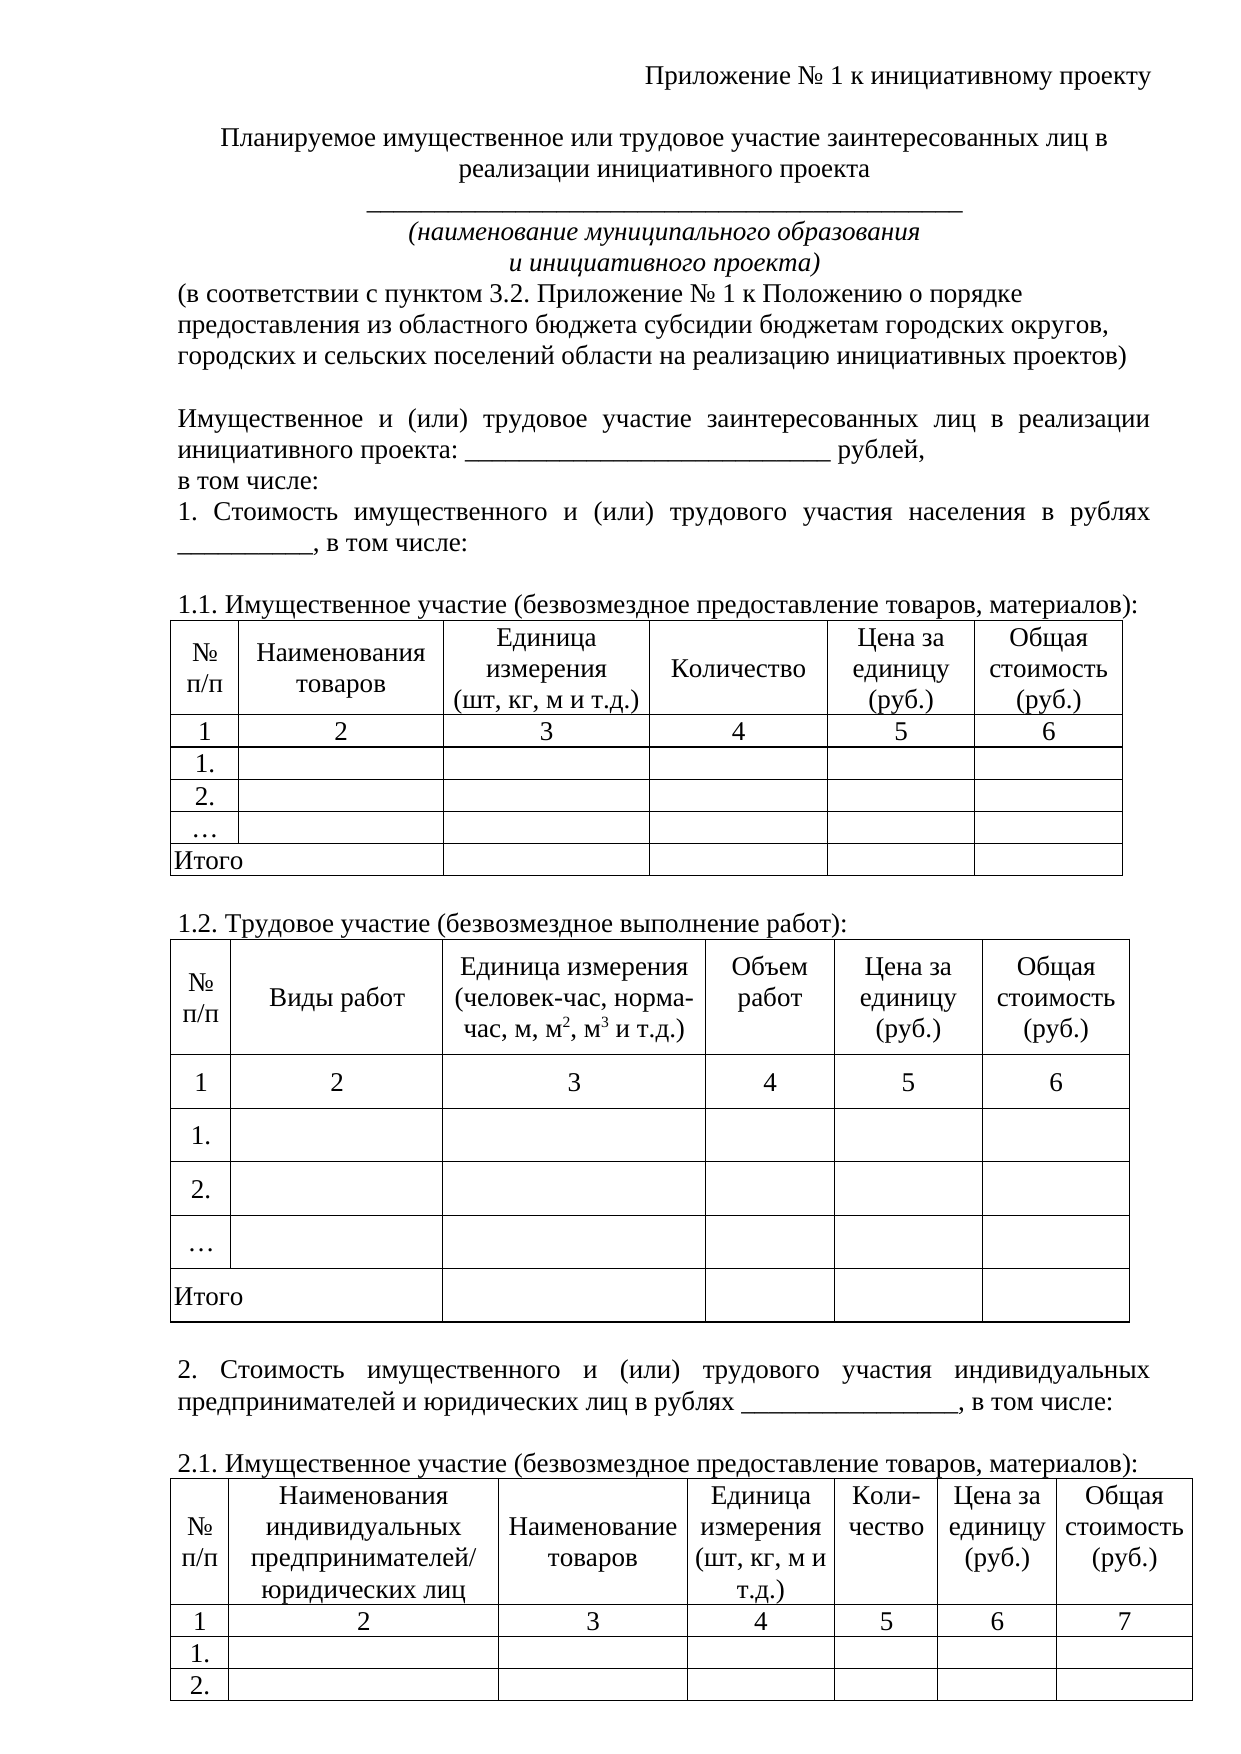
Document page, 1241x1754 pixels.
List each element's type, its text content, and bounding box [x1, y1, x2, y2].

table_cell [444, 748, 649, 779]
table_cell [975, 780, 1122, 811]
table_cell [229, 1669, 498, 1700]
table_cell [828, 812, 974, 843]
text Приложение № 1 к инициативному проекту [177, 59, 1152, 90]
table_cell [828, 748, 974, 779]
table_header Единица измерения (человек-час, норма-час, м, м2, м3 и т.д.) [443, 940, 705, 1054]
table_cell 3 [443, 1055, 705, 1108]
table_cell [975, 844, 1122, 875]
text в том числе: [177, 464, 1152, 495]
table_cell [650, 844, 827, 875]
table_cell [499, 1637, 687, 1668]
table_cell [975, 748, 1122, 779]
table_header Цена за единицу (руб.) [828, 621, 974, 714]
table_header Общая стоимость (руб.) [983, 940, 1129, 1054]
text Имущественное и (или) трудовое участие заинтересованных лиц в реализации инициативного проекта: ___________________________ рублей, [177, 402, 1152, 464]
table_cell [443, 1216, 705, 1268]
table_cell [835, 1637, 937, 1668]
table_cell [835, 1109, 982, 1161]
table_cell [983, 1162, 1129, 1214]
table_header Цена за единицу (руб.) [835, 940, 982, 1054]
table_cell [828, 844, 974, 875]
table_cell 1. [171, 1637, 228, 1668]
table_cell 1 [171, 1605, 228, 1636]
table_cell … [171, 812, 238, 843]
table_cell [1057, 1669, 1192, 1700]
table_header № п/п [171, 1479, 228, 1604]
table_cell Итого [171, 844, 443, 875]
text 2.1. Имущественное участие (безвозмездное предоставление товаров, материалов): [177, 1447, 1152, 1478]
table_cell [650, 748, 827, 779]
table_cell [443, 1109, 705, 1161]
table_cell 4 [688, 1605, 834, 1636]
table_header Наименование товаров [499, 1479, 687, 1604]
table_cell [444, 812, 649, 843]
table_cell [706, 1109, 834, 1161]
table_cell 2 [231, 1055, 442, 1108]
table_header Объем работ [706, 940, 834, 1054]
table_cell [239, 812, 443, 843]
table_cell [1057, 1637, 1192, 1668]
text 1.1. Имущественное участие (безвозмездное предоставление товаров, материалов): [177, 589, 1152, 620]
table_cell [499, 1669, 687, 1700]
table_header Единица измерения (шт, кг, м и т.д.) [444, 621, 649, 714]
table_cell 4 [650, 715, 827, 746]
table_cell [239, 748, 443, 779]
table_cell [239, 780, 443, 811]
table_cell 1. [171, 748, 238, 779]
table_cell [835, 1269, 982, 1321]
table_cell 5 [828, 715, 974, 746]
table_cell [706, 1269, 834, 1321]
table_header Коли-чество [835, 1479, 937, 1604]
table_cell [938, 1669, 1056, 1700]
table_header Виды работ [231, 940, 442, 1054]
table_cell [835, 1162, 982, 1214]
table_header № п/п [171, 621, 238, 714]
table_cell [231, 1216, 442, 1268]
table_cell 6 [975, 715, 1122, 746]
table_cell 6 [983, 1055, 1129, 1108]
table_cell [444, 844, 649, 875]
text 1. Стоимость имущественного и (или) трудового участия населения в рублях __________, в том числе: [177, 495, 1152, 557]
table_header № п/п [171, 940, 230, 1054]
table_cell [231, 1109, 442, 1161]
text Планируемое имущественное или трудовое участие заинтересованных лиц в реализации инициативного проекта ____________________________________________ [177, 121, 1152, 215]
table_header Единица измерения (шт, кг, м и т.д.) [688, 1479, 834, 1604]
table_cell [650, 780, 827, 811]
table_header Цена за единицу (руб.) [938, 1479, 1056, 1604]
text (наименование муниципального образования [177, 215, 1152, 246]
text 2. Стоимость имущественного и (или) трудового участия индивидуальных предпринимателей и юридических лиц в рублях ________________, в том числе: [177, 1354, 1152, 1416]
table_cell 3 [444, 715, 649, 746]
table_cell 5 [835, 1605, 937, 1636]
table_cell 2 [239, 715, 443, 746]
text (в соответствии с пунктом 3.2. Приложение № 1 к Положению о порядке предоставления из областного бюджета субсидии бюджетам городских округов, городских и сельских поселений области на реализацию инициативных проектов) [177, 277, 1152, 371]
table_cell 1 [171, 715, 238, 746]
table_cell [835, 1669, 937, 1700]
table_cell [938, 1637, 1056, 1668]
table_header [229, 1479, 498, 1604]
table_cell [706, 1216, 834, 1268]
table_cell [688, 1637, 834, 1668]
table_cell [444, 780, 649, 811]
table_cell 1. [171, 1109, 230, 1161]
table_cell [835, 1216, 982, 1268]
table_cell [229, 1637, 498, 1668]
table_cell 2 [229, 1605, 498, 1636]
table_cell Итого [171, 1269, 442, 1321]
table_cell 2. [171, 1669, 228, 1700]
table_header Наименования товаров [239, 621, 443, 714]
table_cell [983, 1269, 1129, 1321]
table_cell 6 [938, 1605, 1056, 1636]
text 1.2. Трудовое участие (безвозмездное выполнение работ): [177, 907, 1152, 938]
table_cell [706, 1162, 834, 1214]
table_cell [828, 780, 974, 811]
table_cell [975, 812, 1122, 843]
table_cell 5 [835, 1055, 982, 1108]
table_cell 3 [499, 1605, 687, 1636]
table_cell [231, 1162, 442, 1214]
table_cell … [171, 1216, 230, 1268]
table_header Общая стоимость (руб.) [975, 621, 1122, 714]
table_header Общая стоимость (руб.) [1057, 1479, 1192, 1604]
table_cell [983, 1109, 1129, 1161]
table_cell 1 [171, 1055, 230, 1108]
table_cell [983, 1216, 1129, 1268]
table_cell 2. [171, 1162, 230, 1214]
table_cell [443, 1162, 705, 1214]
table_header Количество [650, 621, 827, 714]
table_cell [688, 1669, 834, 1700]
text и инициативного проекта) [177, 246, 1152, 277]
table_cell [650, 812, 827, 843]
table_cell 4 [706, 1055, 834, 1108]
table_cell 2. [171, 780, 238, 811]
table_cell [443, 1269, 705, 1321]
table_cell 7 [1057, 1605, 1192, 1636]
